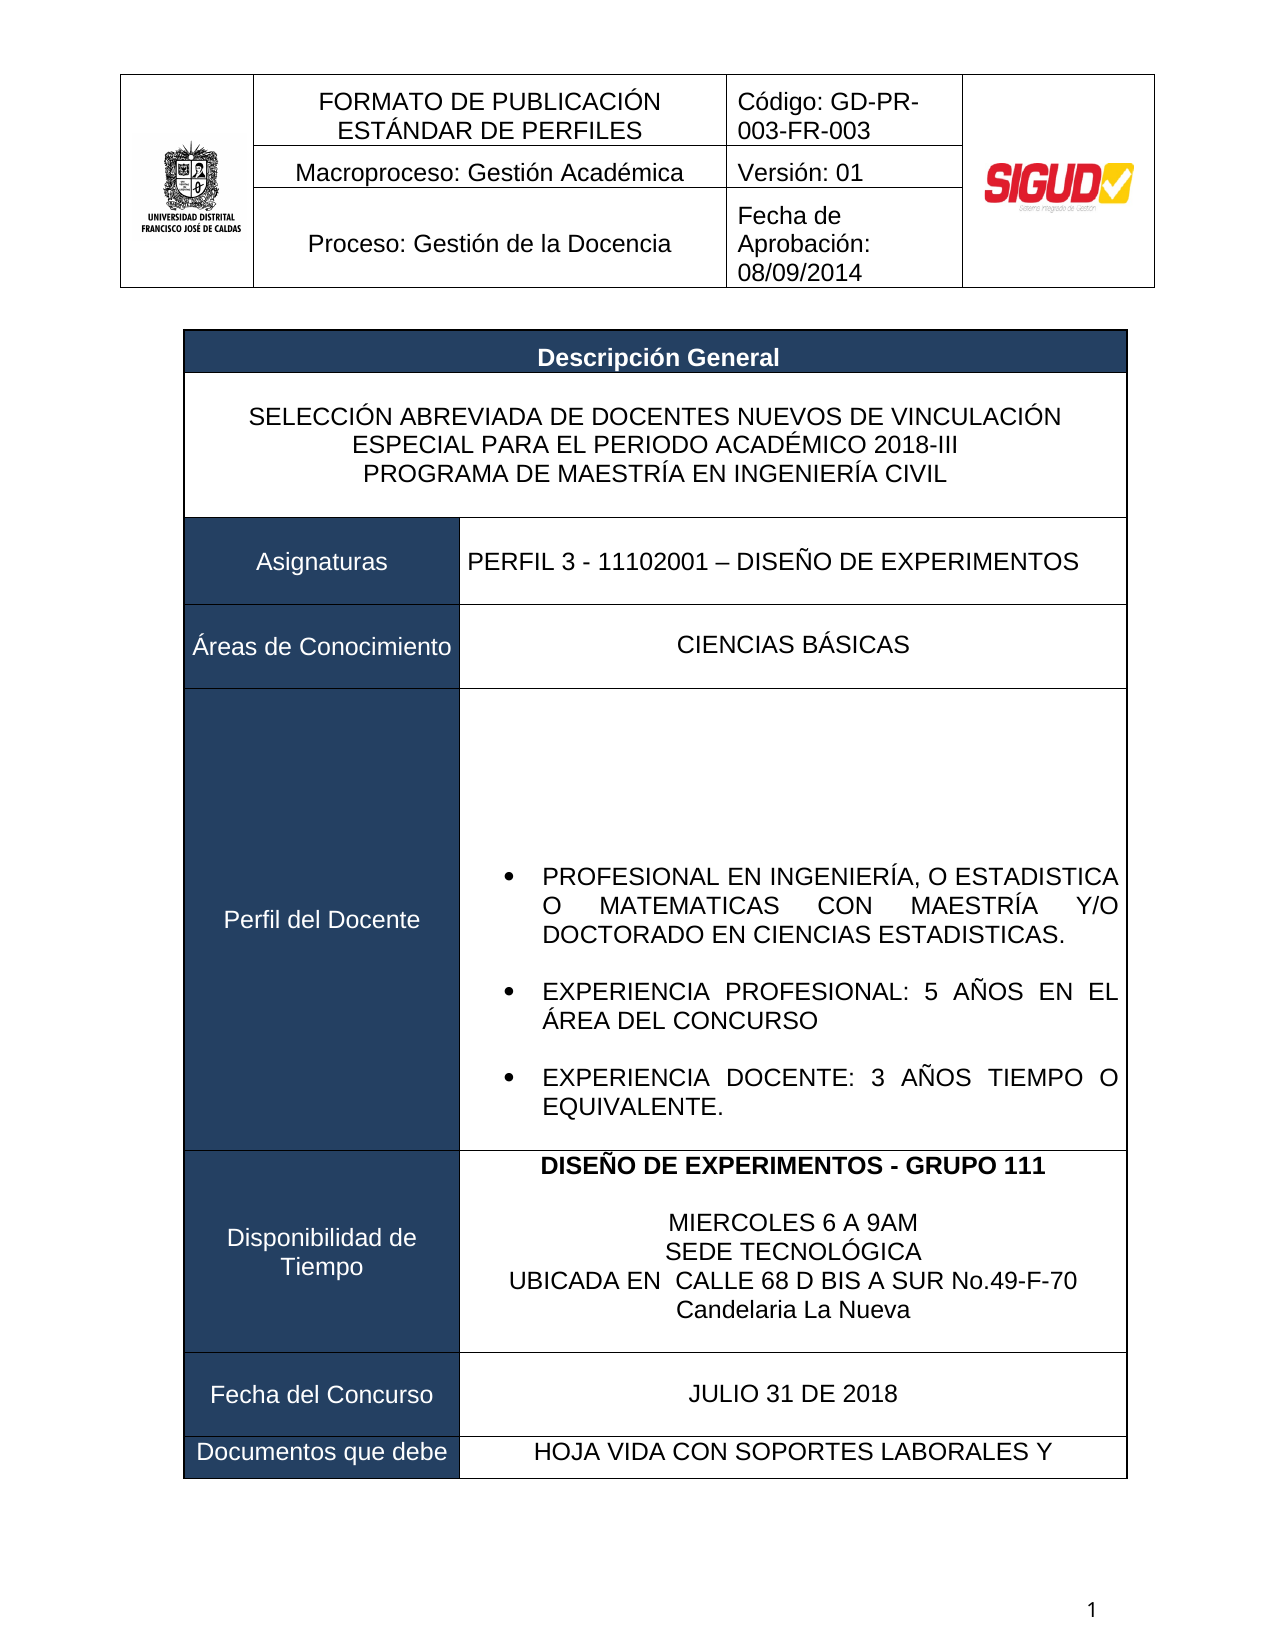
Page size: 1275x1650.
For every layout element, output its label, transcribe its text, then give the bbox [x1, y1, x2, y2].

table_cell Fecha del Concurso [185, 1353, 459, 1436]
table_header Descripción General [185, 331, 1126, 372]
table_cell SELECCIÓN ABREVIADA DE DOCENTES NUEVOS DE VINCULACIÓN ESPECIAL PARA EL PERIODO ACADÉMICO 2018-III PROGRAMA DE MAESTRÍA EN INGENIERÍA CIVIL [185, 373, 1126, 517]
table_cell PERFIL 3 - 11102001 – DISEÑO DE EXPERIMENTOS [460, 518, 1126, 604]
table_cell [460, 1437, 1126, 1478]
table_cell Disponibilidad de Tiempo [185, 1151, 459, 1352]
table_cell Áreas de Conocimiento [185, 605, 459, 688]
table_cell Asignaturas [185, 518, 459, 604]
table_cell DISEÑO DE EXPERIMENTOS - GRUPO 111 MIERCOLES 6 A 9AM SEDE TECNOLÓGICA UBICADA EN CALLE 68 D BIS A SUR No.49-F-70 Candelaria La Nueva [460, 1151, 1126, 1352]
table_cell Perfil del Docente [185, 689, 459, 1150]
table_cell PROFESIONAL EN INGENIERÍA, O ESTADISTICA O MATEMATICAS CON MAESTRÍA Y/O DOCTORADO EN CIENCIAS ESTADISTICAS. EXPERIENCIA PROFESIONAL: 5 AÑOS EN EL ÁREA DEL CONCURSO EXPERIENCIA DOCENTE: 3 AÑOS TIEMPO O EQUIVALENTE. [460, 689, 1126, 1150]
table_cell JULIO 31 DE 2018 [460, 1353, 1126, 1436]
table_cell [185, 1437, 459, 1478]
table_cell CIENCIAS BÁSICAS [460, 605, 1126, 688]
